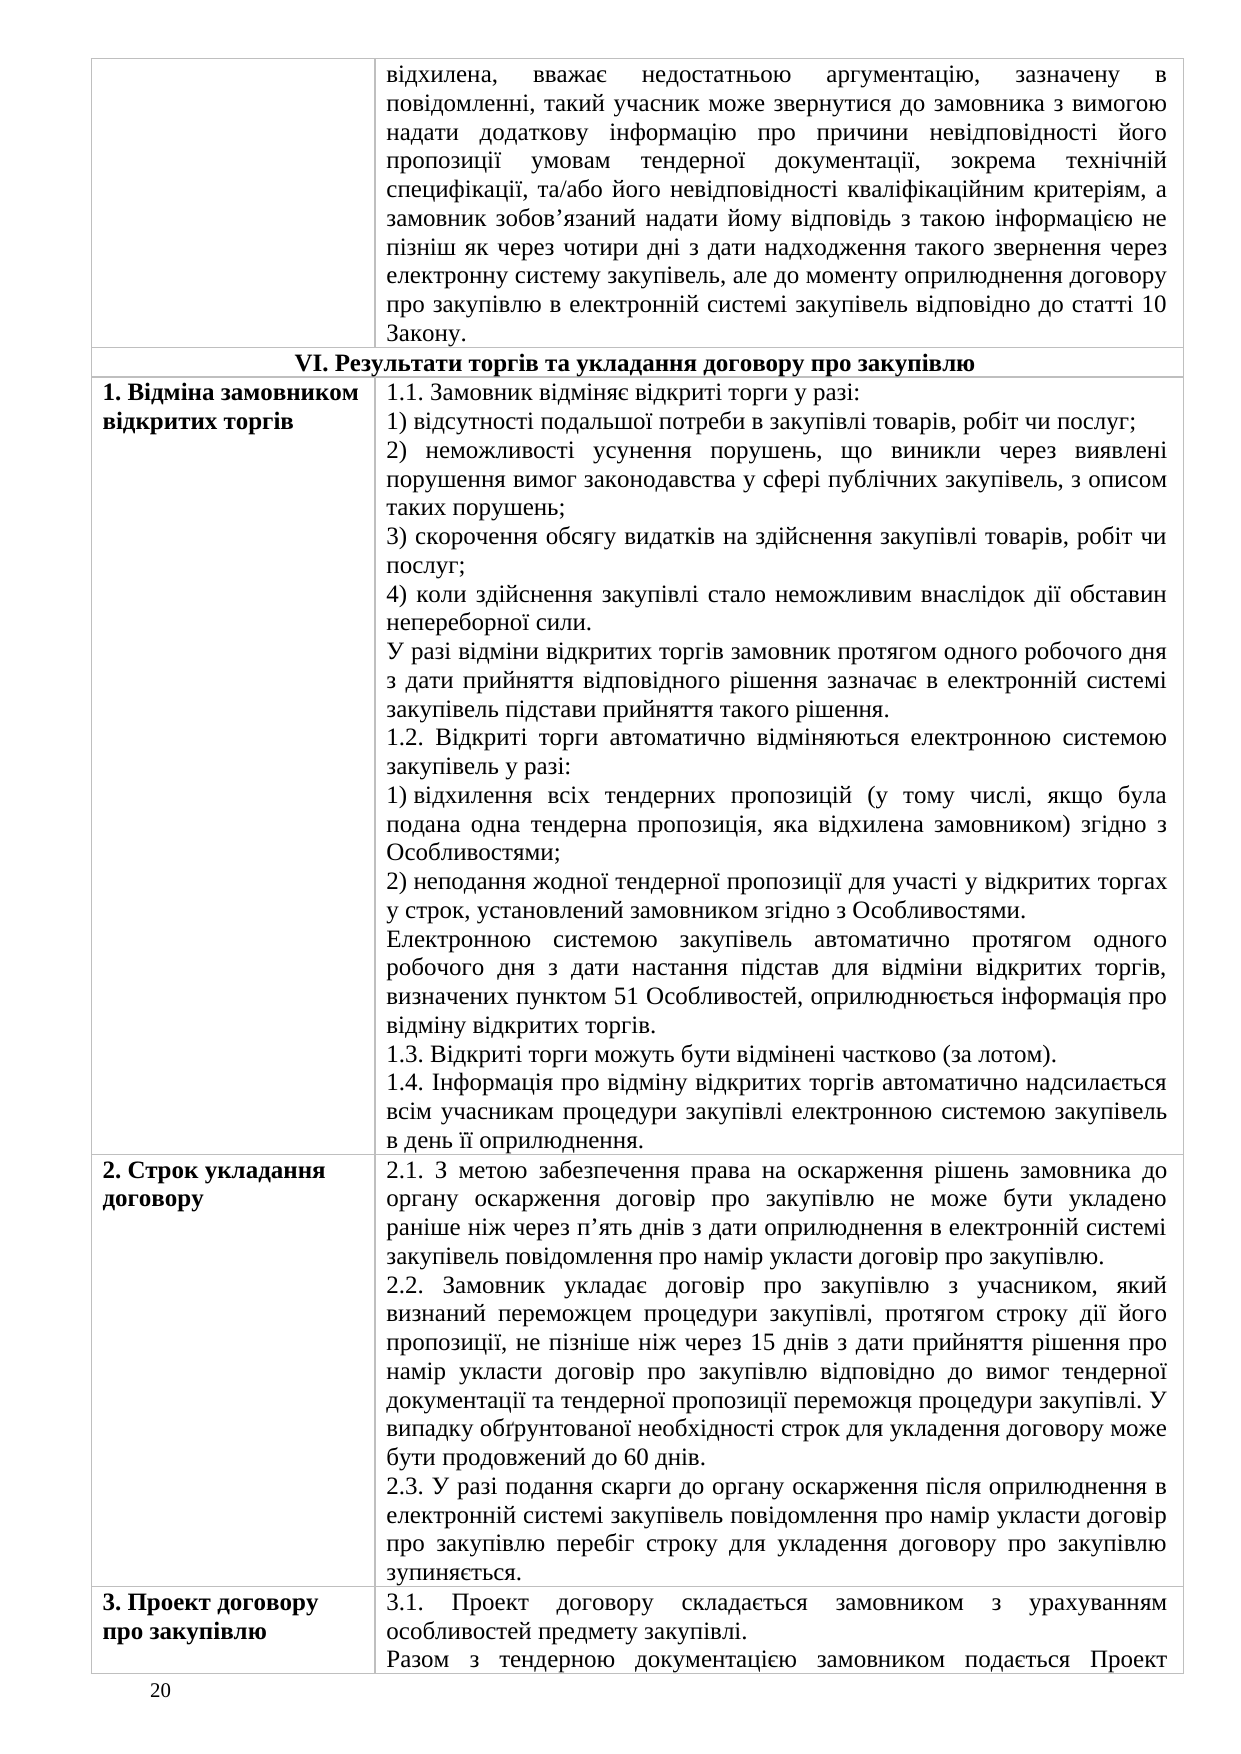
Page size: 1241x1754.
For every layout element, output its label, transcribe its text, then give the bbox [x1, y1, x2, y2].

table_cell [376, 1587, 1183, 1673]
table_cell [92, 59, 374, 347]
table_cell VI. Результати торгів та укладання договору про закупівлю [92, 348, 1183, 376]
table_cell 2. Строк укладання договору [92, 1155, 374, 1586]
table_cell 1.1. Замовник відміняє відкриті торги у разі: 1) відсутності подальшої потреби в закупівлі товарів, робіт чи послуг; 2) неможливості усунення порушень, що виникли через виявлені порушення вимог законодавства у сфері публічних закупівель, з описом таких порушень; 3) скорочення обсягу видатків на здійснення закупівлі товарів, робіт чи послуг; 4) коли здійснення закупівлі стало неможливим внаслідок дії обставин непереборної сили. У разі відміни відкритих торгів замовник протягом одного робочого дня з дати прийняття відповідного рішення зазначає в електронній системі закупівель підстави прийняття такого рішення. 1.2. Відкриті торги автоматично відміняються електронною системою закупівель у разі: 1) відхилення всіх тендерних пропозицій (у тому числі, якщо була подана одна тендерна пропозиція, яка відхилена замовником) згідно з Особливостями; 2) неподання жодної тендерної пропозиції для участі у відкритих торгах у строк, установлений замовником згідно з Особливостями. Електронною системою закупівель автоматично протягом одного робочого дня з дати настання підстав для відміни відкритих торгів, визначених пунктом 51 Особливостей, оприлюднюється інформація про відміну відкритих торгів. 1.3. Відкриті торги можуть бути відмінені частково (за лотом). 1.4. Інформація про відміну відкритих торгів автоматично надсилається всім учасникам процедури закупівлі електронною системою закупівель в день її оприлюднення. [376, 378, 1183, 1154]
table_cell 2.1. З метою забезпечення права на оскарження рішень замовника до органу оскарження договір про закупівлю не може бути укладено раніше ніж через п’ять днів з дати оприлюднення в електронній системі закупівель повідомлення про намір укласти договір про закупівлю. 2.2. Замовник укладає договір про закупівлю з учасником, який визнаний переможцем процедури закупівлі, протягом строку дії його пропозиції, не пізніше ніж через 15 днів з дати прийняття рішення про намір укласти договір про закупівлю відповідно до вимог тендерної документації та тендерної пропозиції переможця процедури закупівлі. У випадку обґрунтованої необхідності строк для укладення договору може бути продовжений до 60 днів. 2.3. У разі подання скарги до органу оскарження після оприлюднення в електронній системі закупівель повідомлення про намір укласти договір про закупівлю перебіг строку для укладення договору про закупівлю зупиняється. [376, 1155, 1183, 1586]
table_cell 1. Відміна замовником відкритих торгів [92, 378, 374, 1154]
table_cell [92, 1587, 374, 1673]
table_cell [376, 59, 1183, 347]
